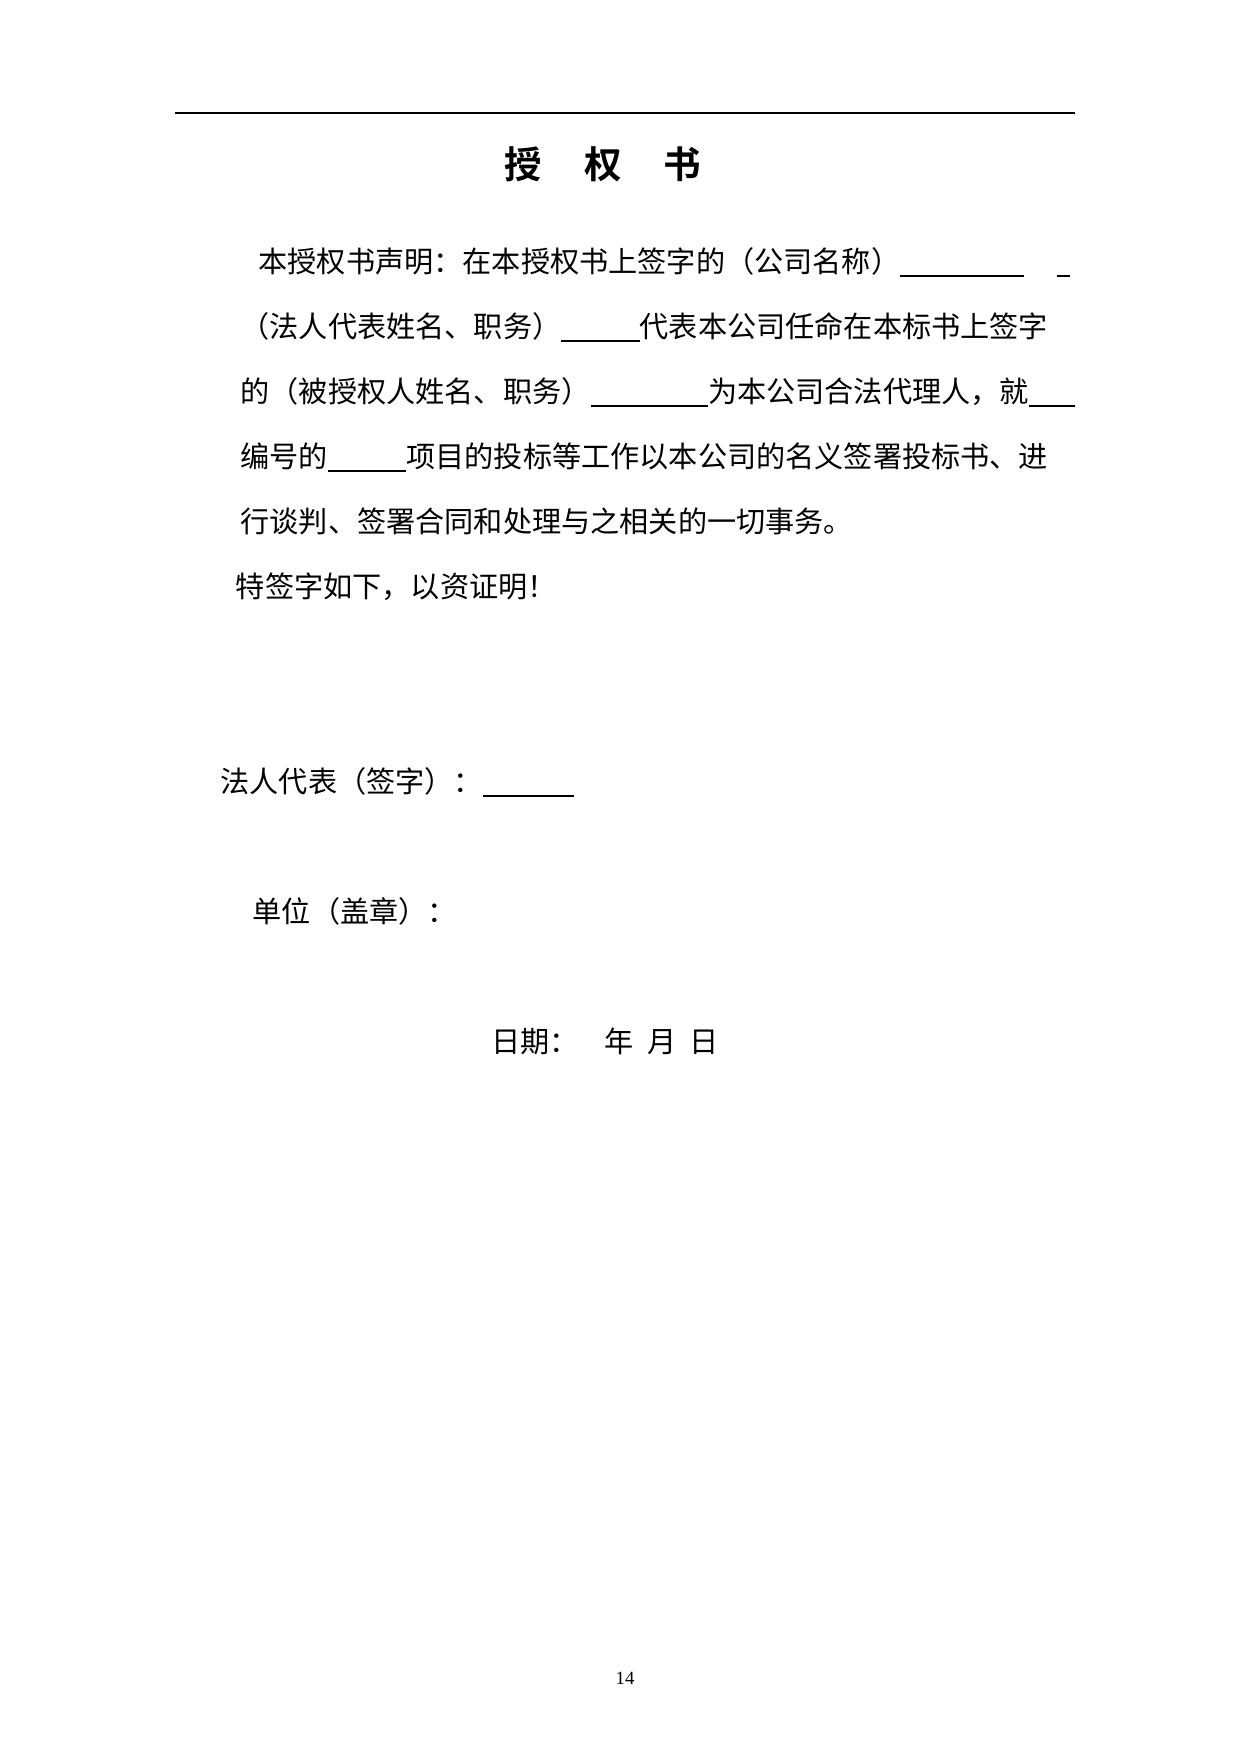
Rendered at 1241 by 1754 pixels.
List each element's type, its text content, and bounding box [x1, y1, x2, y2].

text 单位（盖章）： [175, 877, 1075, 942]
text 授 权 书 [175, 129, 1075, 194]
text 日期： 年 月 日 [175, 1007, 1074, 1072]
text 特签字如下，以资证明！ [175, 552, 1075, 617]
text 本授权书声明：在本授权书上签字的（公司名称） （法人代表姓名、职务） 代表本公司任命在本标书上签字的（被授权人姓名、职务） 为本公司合法代理人，就 编号的 项目的投标等工作以本公司的名义签署投标书、进行谈判、签署合同和处理与之相关的一切事务。 [175, 227, 1075, 552]
text 法人代表（签字）： [175, 747, 1075, 812]
